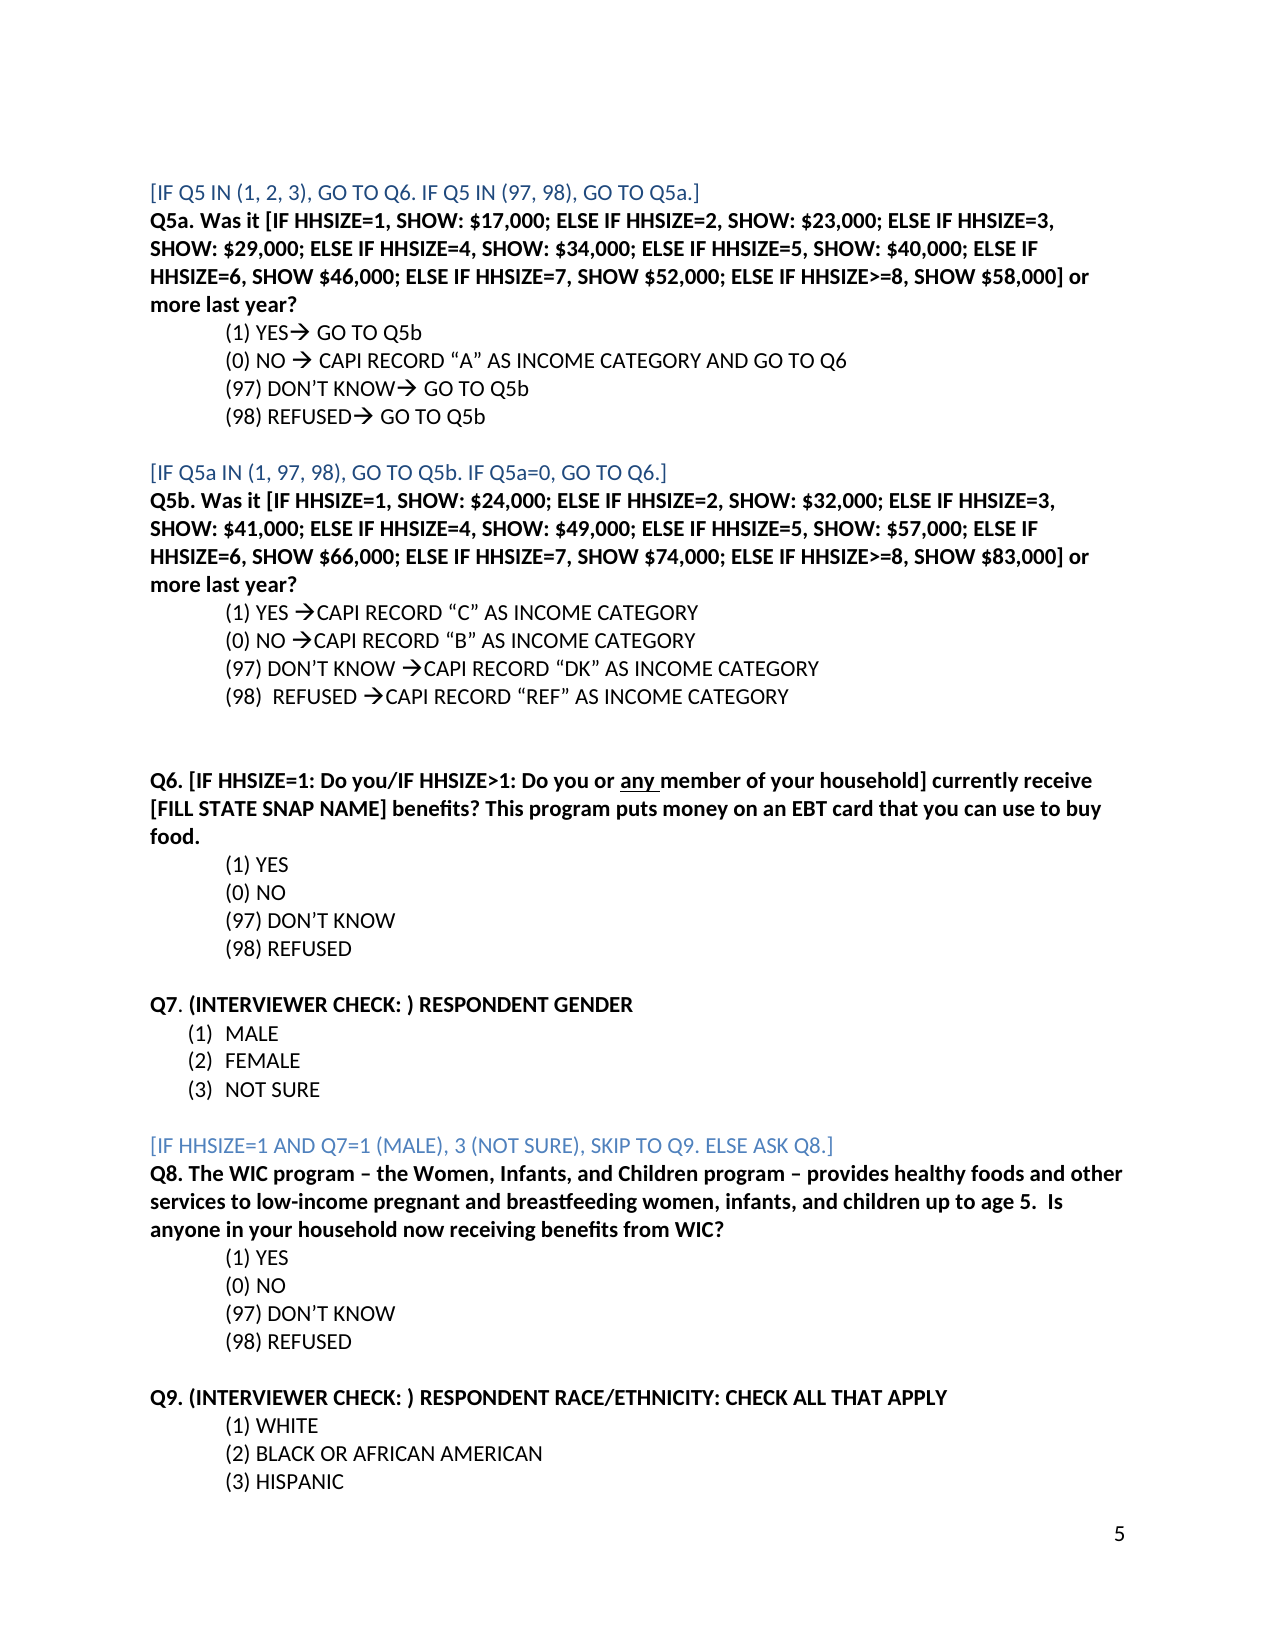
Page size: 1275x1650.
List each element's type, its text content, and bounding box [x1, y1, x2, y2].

text (0) NO [225, 878, 1125, 907]
text Q8. The WIC program – the Women, Infants, and Children program – provides healthy foods and other services to low-income pregnant and breastfeeding women, infants, and children up to age 5. Is anyone in your household now receiving benefits from WIC? [150, 1159, 1125, 1243]
text (97) DON’T KNOW GO TO Q5b [225, 374, 1125, 402]
text Q5b. Was it [IF HHSIZE=1, SHOW: $24,000; ELSE IF HHSIZE=2, SHOW: $32,000; ELSE IF HHSIZE=3, SHOW: $41,000; ELSE IF HHSIZE=4, SHOW: $49,000; ELSE IF HHSIZE=5, SHOW: $57,000; ELSE IF HHSIZE=6, SHOW $66,000; ELSE IF HHSIZE=7, SHOW $74,000; ELSE IF HHSIZE>=8, SHOW $83,000] or more last year? [150, 486, 1125, 598]
text Q7. (INTERVIEWER CHECK: ) RESPONDENT GENDER [150, 991, 1125, 1019]
text (97) DON’T KNOW [225, 1299, 1125, 1327]
text (1) YES GO TO Q5b [225, 318, 1125, 346]
text (98) REFUSED [225, 1327, 1125, 1355]
text (1) YES CAPI RECORD “C” AS INCOME CATEGORY [225, 598, 1125, 626]
text (98) REFUSED GO TO Q5b [225, 402, 1125, 430]
list FEMALE [187, 1047, 1125, 1075]
text (98) REFUSED [225, 934, 1125, 963]
list (1) WHITE [225, 1411, 1125, 1439]
text (0) NO CAPI RECORD “A” AS INCOME CATEGORY AND GO TO Q6 [225, 346, 1125, 374]
text Q9. (INTERVIEWER CHECK: ) RESPONDENT RACE/ETHNICITY: CHECK ALL THAT APPLY [150, 1383, 1125, 1411]
list (2) BLACK OR AFRICAN AMERICAN [225, 1439, 1125, 1467]
text (0) NO [225, 1271, 1125, 1299]
text [IF Q5a IN (1, 97, 98), GO TO Q5b. IF Q5a=0, GO TO Q6.] [150, 458, 1125, 486]
text (97) DON’T KNOW CAPI RECORD “DK” AS INCOME CATEGORY [225, 654, 1125, 682]
list (3) HISPANIC [225, 1467, 1125, 1495]
text [IF Q5 IN (1, 2, 3), GO TO Q6. IF Q5 IN (97, 98), GO TO Q5a.] [150, 178, 1125, 206]
text [IF HHSIZE=1 AND Q7=1 (MALE), 3 (NOT SURE), SKIP TO Q9. ELSE ASK Q8.] [150, 1131, 1125, 1159]
text (98) REFUSED CAPI RECORD “REF” AS INCOME CATEGORY [225, 682, 1125, 710]
text (1) YES [225, 851, 1125, 878]
text (97) DON’T KNOW [225, 907, 1125, 934]
list NOT SURE [187, 1075, 1125, 1103]
text Q5a. Was it [IF HHSIZE=1, SHOW: $17,000; ELSE IF HHSIZE=2, SHOW: $23,000; ELSE IF HHSIZE=3, SHOW: $29,000; ELSE IF HHSIZE=4, SHOW: $34,000; ELSE IF HHSIZE=5, SHOW: $40,000; ELSE IF HHSIZE=6, SHOW $46,000; ELSE IF HHSIZE=7, SHOW $52,000; ELSE IF HHSIZE>=8, SHOW $58,000] or more last year? [150, 206, 1125, 318]
list MALE [187, 1019, 1125, 1047]
text Q6. [IF HHSIZE=1: Do you/IF HHSIZE>1: Do you or any member of your household] currently receive [FILL STATE SNAP NAME] benefits? This program puts money on an EBT card that you can use to buy food. [150, 766, 1125, 851]
text (0) NO CAPI RECORD “B” AS INCOME CATEGORY [225, 626, 1125, 654]
text (1) YES [225, 1243, 1125, 1271]
